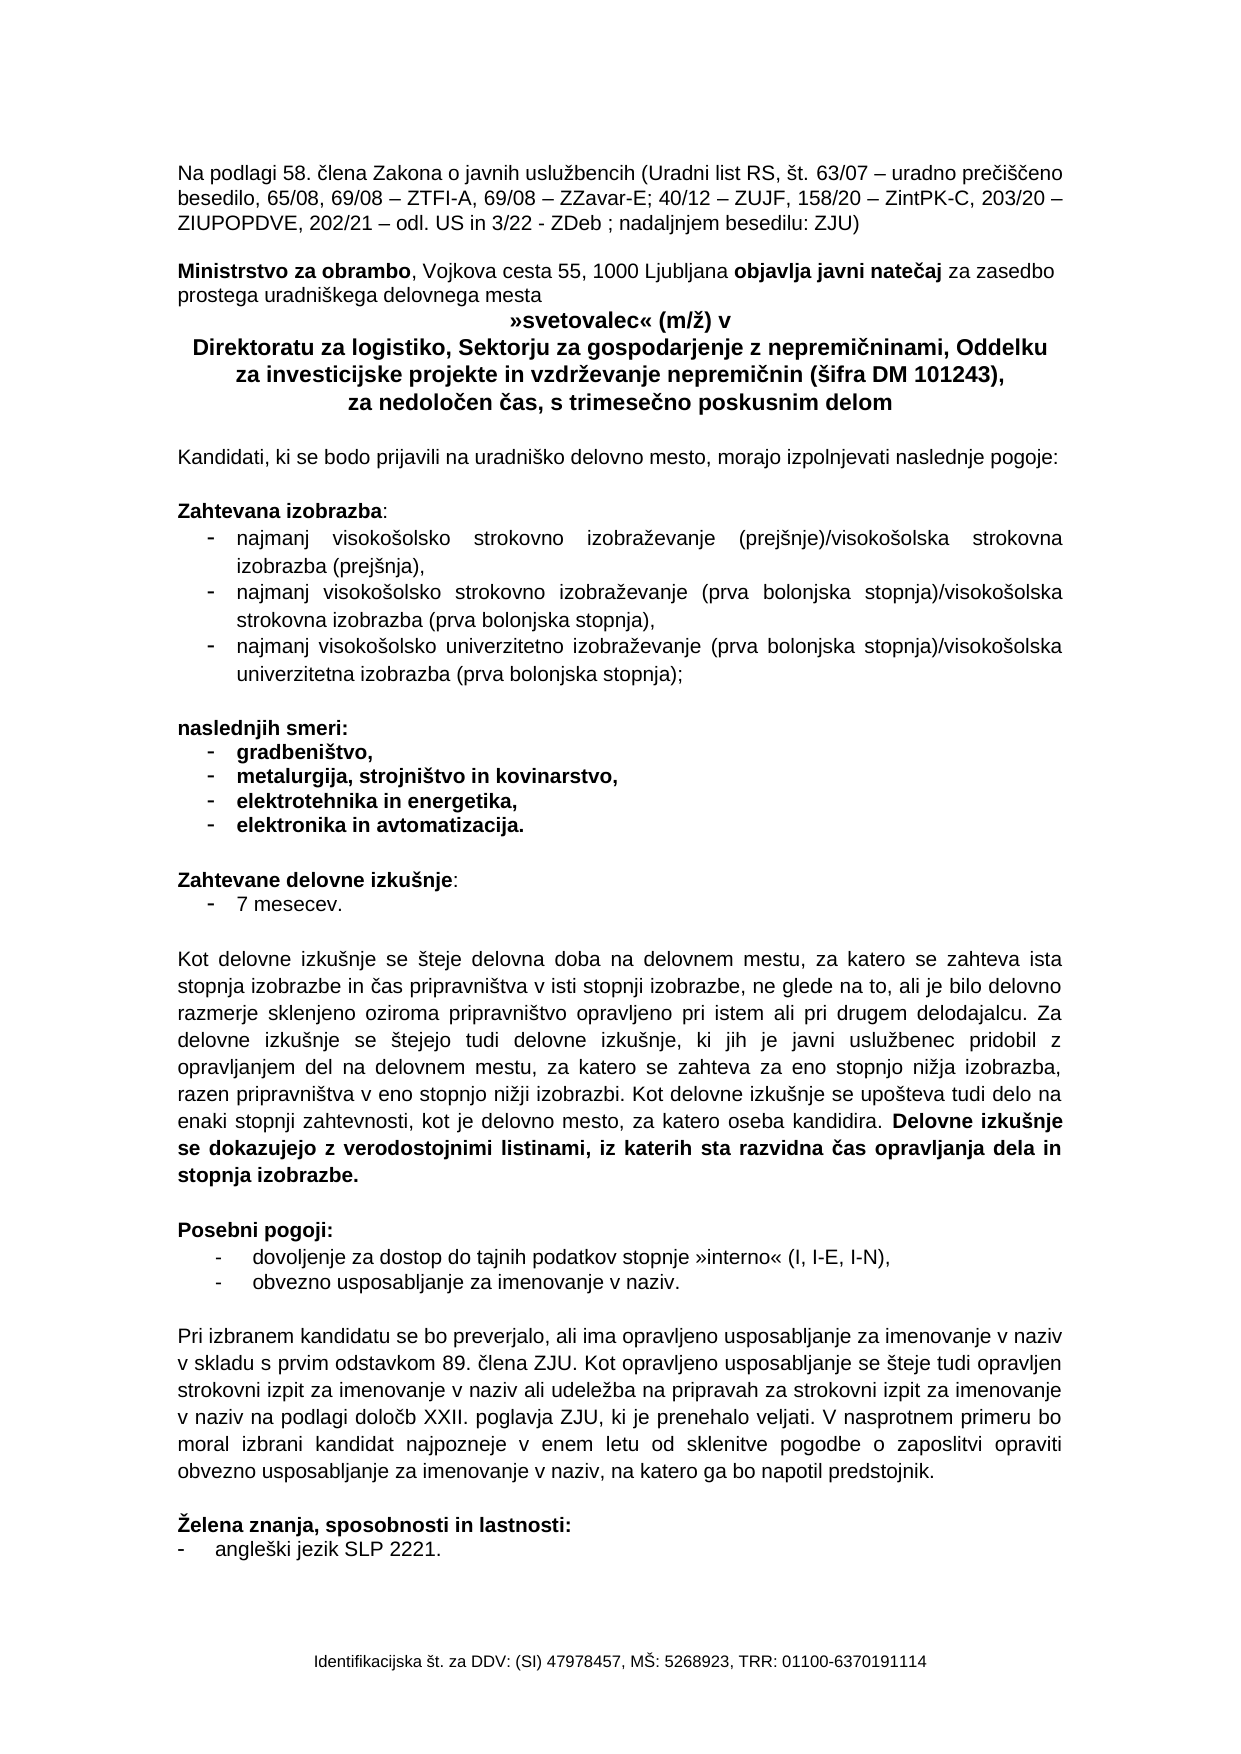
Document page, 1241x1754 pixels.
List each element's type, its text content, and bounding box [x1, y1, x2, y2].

text Pri izbranem kandidatu se bo preverjalo, ali ima opravljeno usposabljanje za imenovanje v naziv v skladu s prvim odstavkom 89. člena ZJU. Kot opravljeno usposabljanje se šteje tudi opravljen strokovni izpit za imenovanje v naziv ali udeležba na pripravah za strokovni izpit za imenovanje v naziv na podlagi določb XXII. poglavja ZJU, ki je prenehalo veljati. V nasprotnem primeru bo moral izbrani kandidat najpozneje v enem letu od sklenitve pogodbe o zaposlitvi opraviti obvezno usposabljanje za imenovanje v naziv, na katero ga bo napotil predstojnik. [177, 1321, 1063, 1483]
text Zahtevana izobrazba: [177, 496, 1063, 523]
text Na podlagi 58. člena Zakona o javnih uslužbencih (Uradni list RS, št. 63/07 – uradno prečiščeno besedilo, 65/08, 69/08 – ZTFI-A, 69/08 – ZZavar-E; 40/12 – ZUJF, 158/20 – ZintPK-C, 203/20 – ZIUPOPDVE, 202/21 – odl. US in 3/22 - ZDeb ; nadaljnjem besedilu: ZJU) [177, 160, 1063, 235]
text za nedoločen čas, s trimesečno poskusnim delom [177, 388, 1063, 415]
list elektrotehnika in energetika, [207, 789, 1063, 813]
text Direktoratu za logistiko, Sektorju za gospodarjenje z nepremičninami, Oddelku za investicijske projekte in vzdrževanje nepremičnin (šifra DM 101243), [177, 334, 1063, 388]
list najmanj visokošolsko univerzitetno izobraževanje (prva bolonjska stopnja)/visokošolska univerzitetna izobrazba (prva bolonjska stopnja); [207, 632, 1063, 686]
list najmanj visokošolsko strokovno izobraževanje (prejšnje)/visokošolska strokovna izobrazba (prejšnja), [207, 523, 1063, 577]
text Želena znanja, sposobnosti in lastnosti: [177, 1510, 1063, 1537]
list gradbeništvo, [207, 740, 1063, 764]
text Posebni pogoji: [177, 1214, 1063, 1241]
text »svetovalec« (m/ž) v [177, 307, 1063, 334]
list angleški jezik SLP 2221. [177, 1537, 1063, 1561]
list dovoljenje za dostop do tajnih podatkov stopnje »interno« (I, I-E, I-N), [215, 1241, 1063, 1268]
list metalurgija, strojništvo in kovinarstvo, [207, 764, 1063, 789]
text Ministrstvo za obrambo, Vojkova cesta 55, 1000 Ljubljana objavlja javni natečaj za zasedbo prostega uradniškega delovnega mesta [177, 259, 1063, 307]
list elektronika in avtomatizacija. [207, 813, 1063, 838]
list obvezno usposabljanje za imenovanje v naziv. [215, 1268, 1063, 1293]
text Kandidati, ki se bodo prijavili na uradniško delovno mesto, morajo izpolnjevati naslednje pogoje: [177, 442, 1063, 469]
list najmanj visokošolsko strokovno izobraževanje (prva bolonjska stopnja)/visokošolska strokovna izobrazba (prva bolonjska stopnja), [207, 577, 1063, 632]
text Kot delovne izkušnje se šteje delovna doba na delovnem mestu, za katero se zahteva ista stopnja izobrazbe in čas pripravništva v isti stopnji izobrazbe, ne glede na to, ali je bilo delovno razmerje sklenjeno oziroma pripravništvo opravljeno pri istem ali pri drugem delodajalcu. Za delovne izkušnje se štejejo tudi delovne izkušnje, ki jih je javni uslužbenec pridobil z opravljanjem del na delovnem mestu, za katero se zahteva za eno stopnjo nižja izobrazba, razen pripravništva v eno stopnjo nižji izobrazbi. Kot delovne izkušnje se upošteva tudi delo na enaki stopnji zahtevnosti, kot je delovno mesto, za katero oseba kandidira. Delovne izkušnje se dokazujejo z verodostojnimi listinami, iz katerih sta razvidna čas opravljanja dela in stopnja izobrazbe. [177, 943, 1063, 1187]
list 7 mesecev. [207, 892, 1063, 916]
text Zahtevane delovne izkušnje: [177, 865, 1063, 892]
text naslednjih smeri: [177, 713, 1063, 740]
